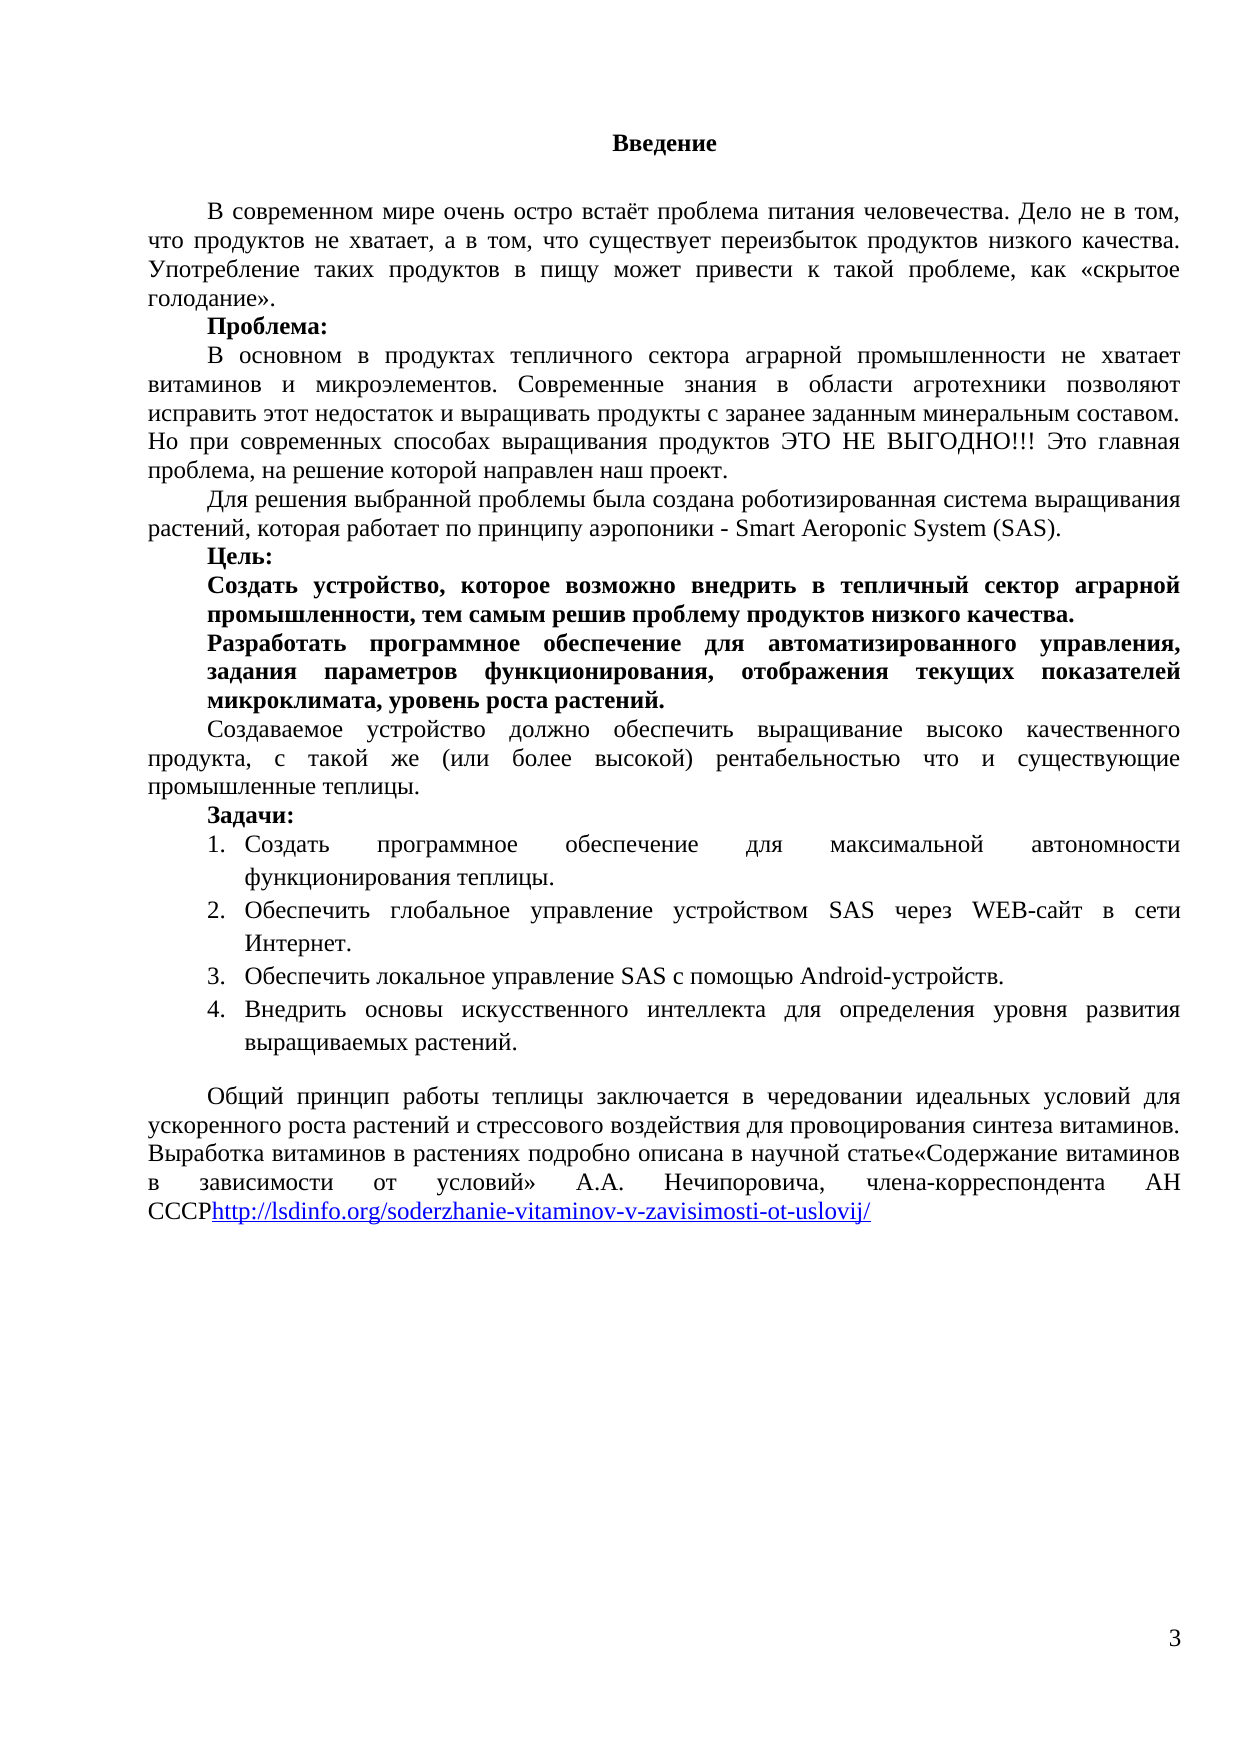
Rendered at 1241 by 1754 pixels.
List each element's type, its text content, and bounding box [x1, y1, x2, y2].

text В основном в продуктах тепличного сектора аграрной промышленности не хватает витаминов и микроэлементов. Современные знания в области агротехники позволяют исправить этот недостаток и выращивать продукты с заранее заданным минеральным составом. Но при современных способах выращивания продуктов ЭТО НЕ ВЫГОДНО!!! Это главная проблема, на решение которой направлен наш проект. [148, 340, 1181, 484]
subtitle Введение [148, 128, 1181, 157]
text Создать устройство, которое возможно внедрить в тепличный сектор аграрной промышленности, тем самым решив проблему продуктов низкого качества. [207, 570, 1181, 628]
text Цель: [148, 541, 1181, 570]
text Для решения выбранной проблемы была создана роботизированная система выращивания растений, которая работает по принципу аэропоники - Smart Aeroponic System (SAS). [148, 484, 1181, 541]
text Задачи: [148, 800, 1181, 829]
text Разработать программное обеспечение для автоматизированного управления, задания параметров функционирования, отображения текущих показателей микроклимата, уровень роста растений. [207, 628, 1181, 714]
text В современном мире очень остро встаёт проблема питания человечества. Дело не в том, что продуктов не хватает, а в том, что существует переизбыток продуктов низкого качества. Употребление таких продуктов в пищу может привести к такой проблеме, как «скрытое голодание». [148, 196, 1181, 311]
list Обеспечить локальное управление SAS с помощью Android-устройств. [207, 961, 1181, 990]
text Общий принцип работы теплицы заключается в чередовании идеальных условий для ускоренного роста растений и стрессового воздействия для провоцирования синтеза витаминов. Выработка витаминов в растениях подробно описана в научной статье«Содержание витаминов в зависимости от условий» А.А. Нечипоровича, члена-корреспондента АН СССРhttp://lsdinfo.org/soderzhanie-vitaminov-v-zavisimosti-ot-uslovij/ [148, 1081, 1181, 1225]
list Обеспечить глобальное управление устройством SAS через WEB-сайт в сети Интернет. [207, 895, 1181, 957]
list Внедрить основы искусственного интеллекта для определения уровня развития выращиваемых растений. [207, 994, 1181, 1056]
text Проблема: [148, 311, 1181, 340]
text Создаваемое устройство должно обеспечить выращивание высоко качественного продукта, с такой же (или более высокой) рентабельностью что и существующие промышленные теплицы. [148, 714, 1181, 800]
list Создать программное обеспечение для максимальной автономности функционирования теплицы. [207, 829, 1181, 891]
